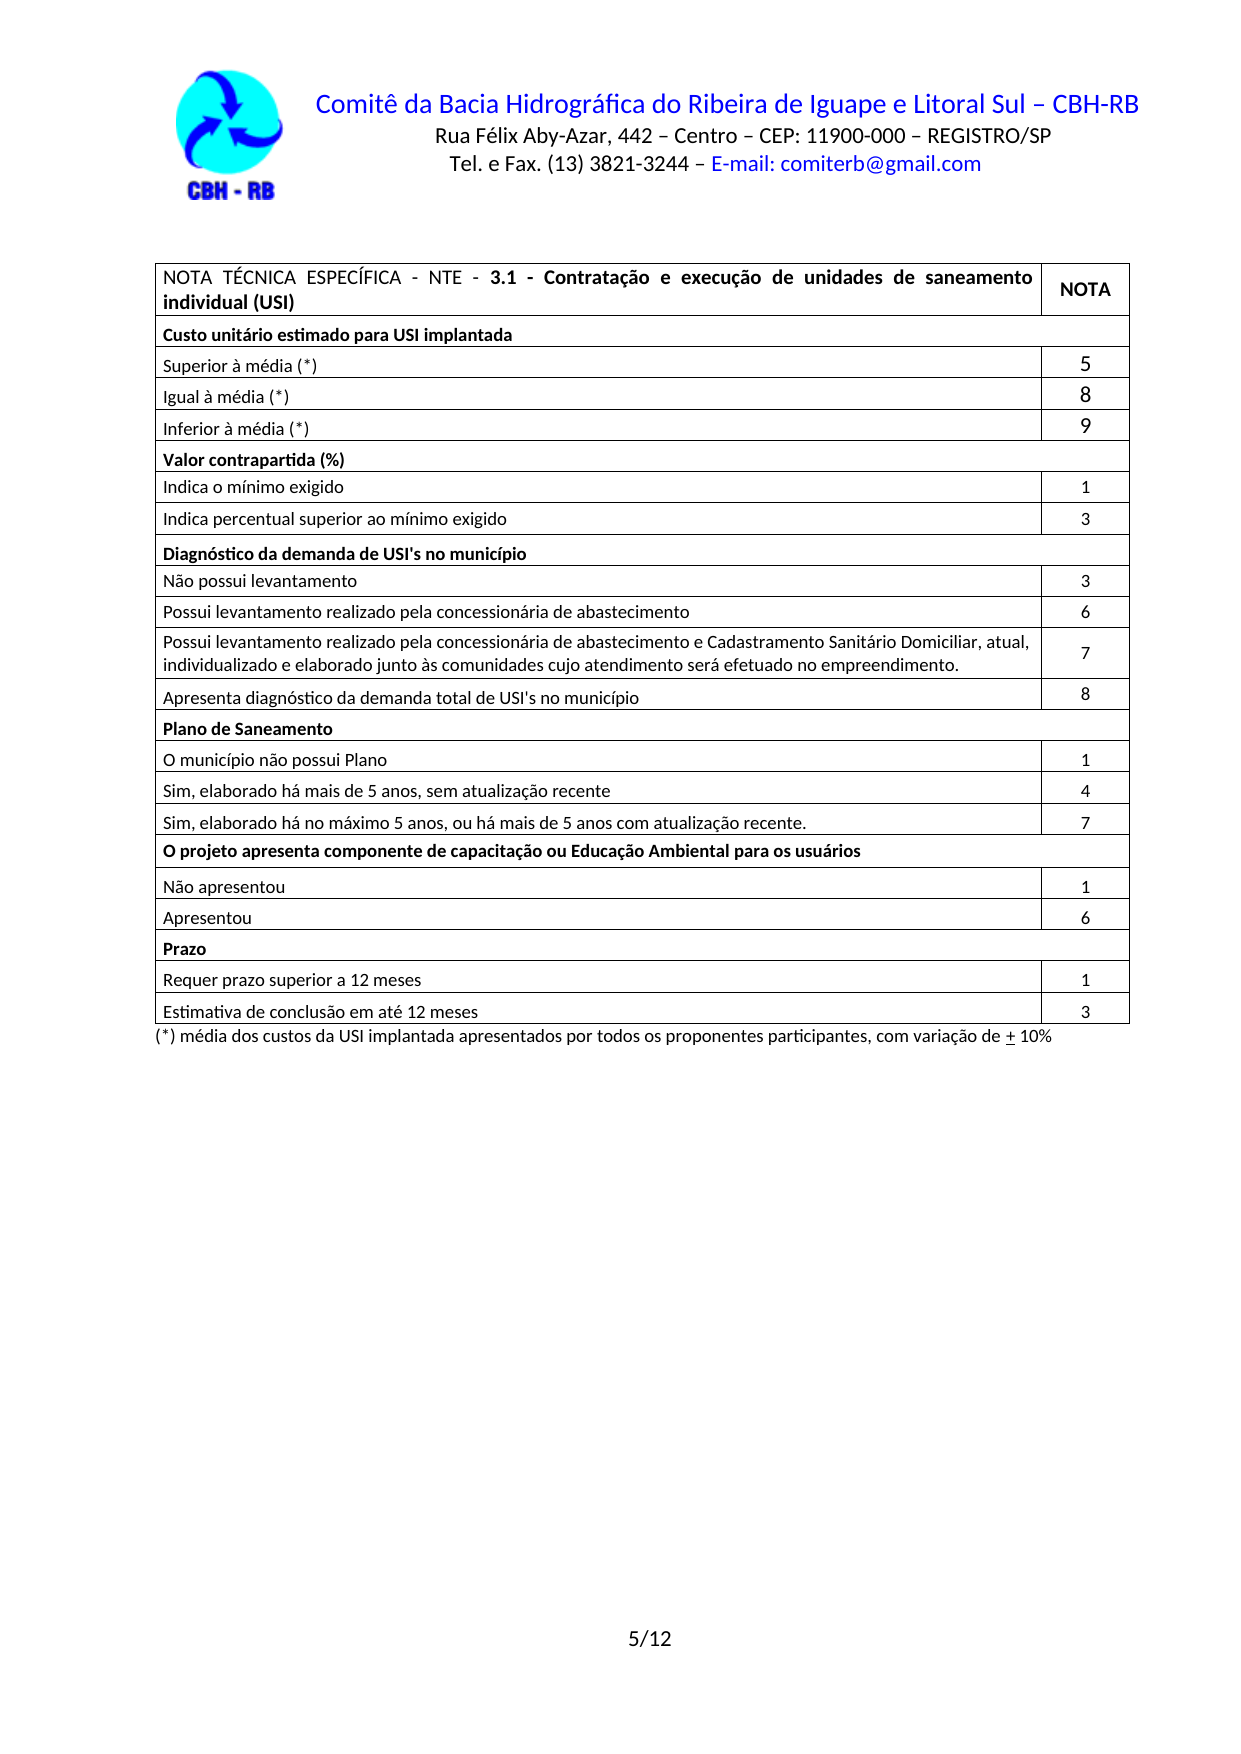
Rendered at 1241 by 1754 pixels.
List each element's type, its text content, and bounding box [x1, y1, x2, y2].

picture [176, 68, 286, 200]
table_cell (*) média dos custos da USI implantada apresentados por todos os proponentes participantes, com variação de + 10% [148, 1024, 1144, 1595]
table_cell [148, 232, 1144, 1024]
